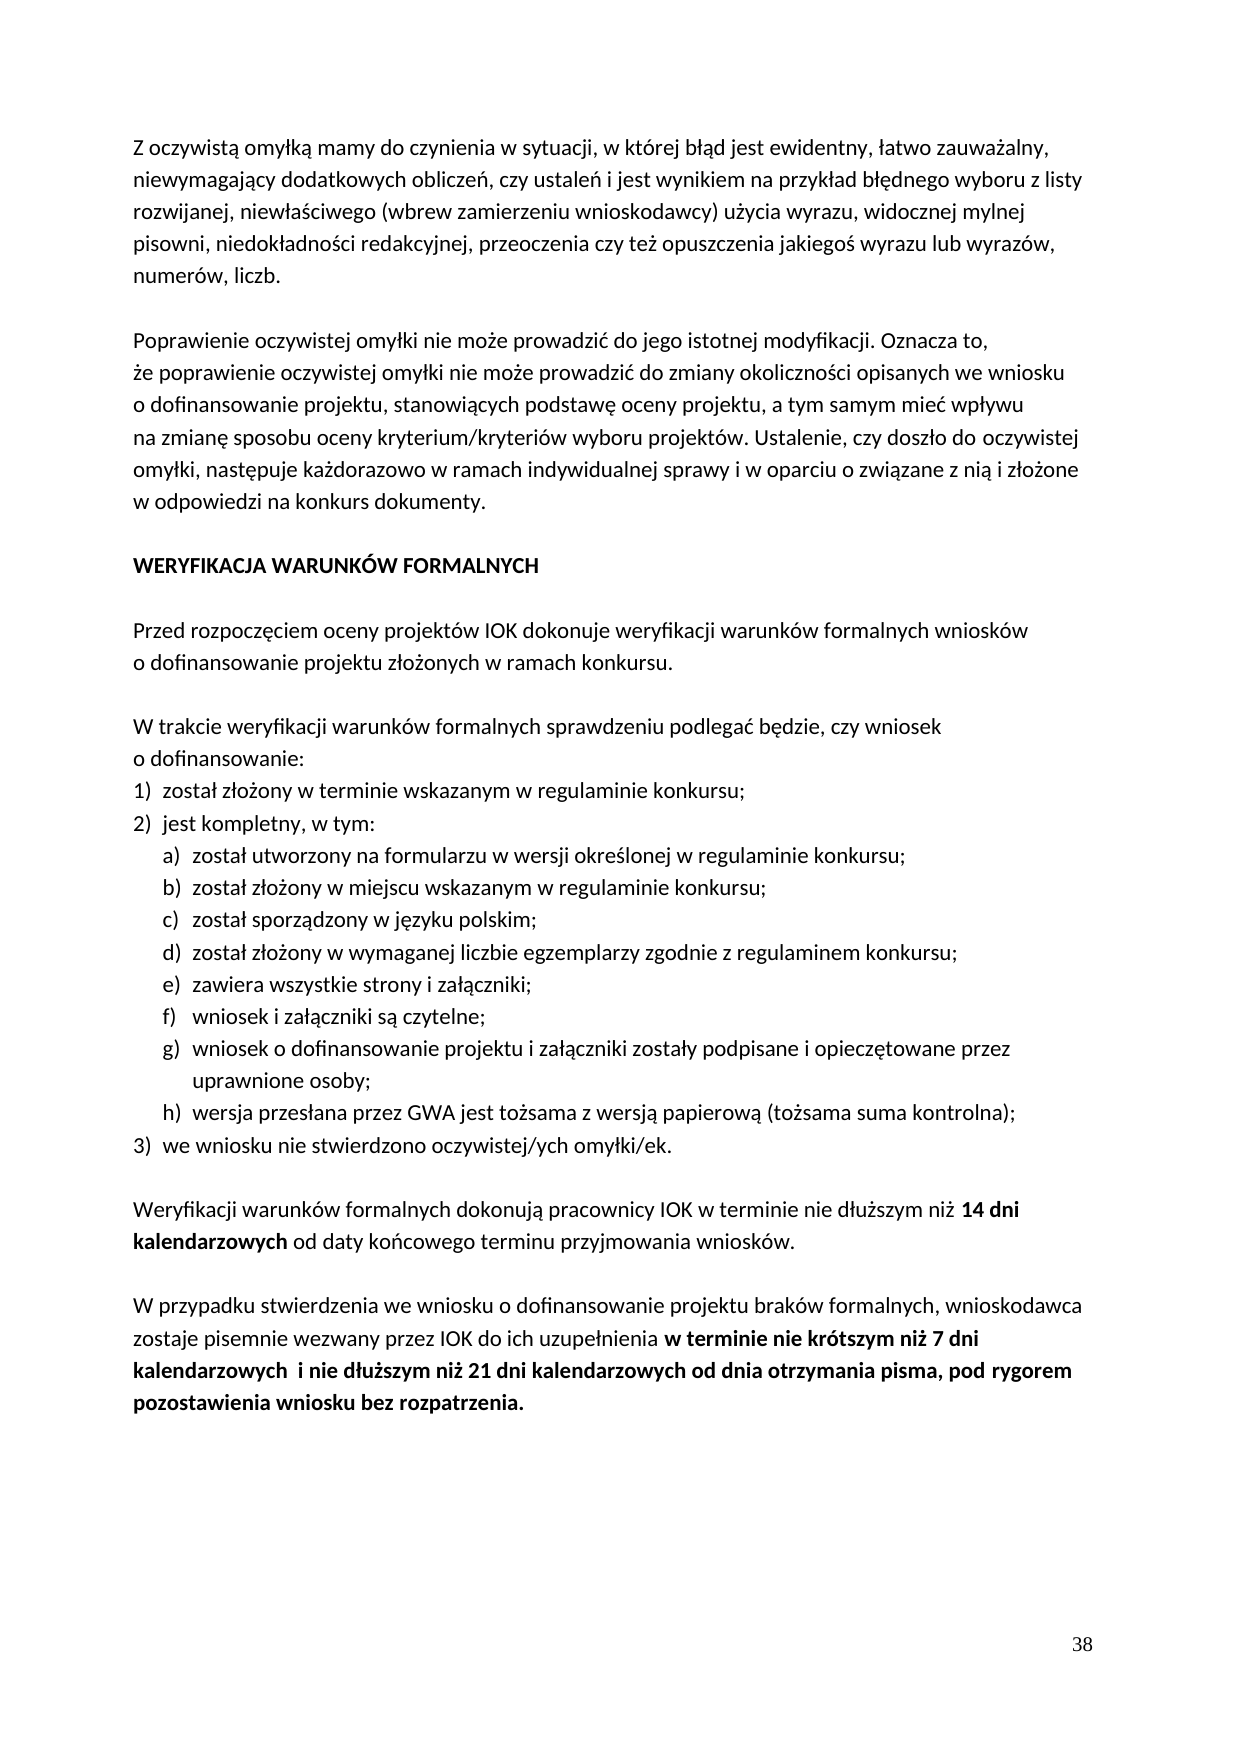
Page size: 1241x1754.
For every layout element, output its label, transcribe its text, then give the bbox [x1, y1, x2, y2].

list we wniosku nie stwierdzono oczywistej/ych omyłki/ek. [133, 1131, 1093, 1159]
list jest kompletny, w tym: [133, 809, 1093, 837]
list wniosek o dofinansowanie projektu i załączniki zostały podpisane i opieczętowane przez uprawnione osoby; [162, 1034, 1093, 1094]
list wniosek i załączniki są czytelne; [162, 1002, 1093, 1030]
text WERYFIKACJA WARUNKÓW FORMALNYCH [133, 551, 1093, 579]
list został sporządzony w języku polskim; [162, 905, 1093, 933]
text Przed rozpoczęciem oceny projektów IOK dokonuje weryfikacji warunków formalnych wniosków o dofinansowanie projektu złożonych w ramach konkursu. [133, 616, 1093, 676]
text Poprawienie oczywistej omyłki nie może prowadzić do jego istotnej modyfikacji. Oznacza to, że poprawienie oczywistej omyłki nie może prowadzić do zmiany okoliczności opisanych we wniosku o dofinansowanie projektu, stanowiących podstawę oceny projektu, a tym samym mieć wpływu na zmianę sposobu oceny kryterium/kryteriów wyboru projektów. Ustalenie, czy doszło do oczywistej omyłki, następuje każdorazowo w ramach indywidualnej sprawy i w oparciu o związane z nią i złożone w odpowiedzi na konkurs dokumenty. [133, 326, 1093, 515]
list został złożony w wymaganej liczbie egzemplarzy zgodnie z regulaminem konkursu; [162, 938, 1093, 966]
text Z oczywistą omyłką mamy do czynienia w sytuacji, w której błąd jest ewidentny, łatwo zauważalny, niewymagający dodatkowych obliczeń, czy ustaleń i jest wynikiem na przykład błędnego wyboru z listy rozwijanej, niewłaściwego (wbrew zamierzeniu wnioskodawcy) użycia wyrazu, widocznej mylnej pisowni, niedokładności redakcyjnej, przeoczenia czy też opuszczenia jakiegoś wyrazu lub wyrazów, numerów, liczb. [133, 133, 1093, 290]
list wersja przesłana przez GWA jest tożsama z wersją papierową (tożsama suma kontrolna); [162, 1098, 1093, 1127]
text Weryfikacji warunków formalnych dokonują pracownicy IOK w terminie nie dłuższym niż 14 dni kalendarzowych od daty końcowego terminu przyjmowania wniosków. [133, 1195, 1093, 1255]
text W przypadku stwierdzenia we wniosku o dofinansowanie projektu braków formalnych, wnioskodawca zostaje pisemnie wezwany przez IOK do ich uzupełnienia w terminie nie krótszym niż 7 dni kalendarzowych i nie dłuższym niż 21 dni kalendarzowych od dnia otrzymania pisma, pod rygorem pozostawienia wniosku bez rozpatrzenia. [133, 1292, 1093, 1416]
list zawiera wszystkie strony i załączniki; [162, 970, 1093, 998]
text W trakcie weryfikacji warunków formalnych sprawdzeniu podlegać będzie, czy wniosek o dofinansowanie: [133, 712, 1093, 772]
list został złożony w miejscu wskazanym w regulaminie konkursu; [162, 873, 1093, 901]
list został złożony w terminie wskazanym w regulaminie konkursu; [133, 777, 1093, 805]
list został utworzony na formularzu w wersji określonej w regulaminie konkursu; [162, 841, 1093, 869]
